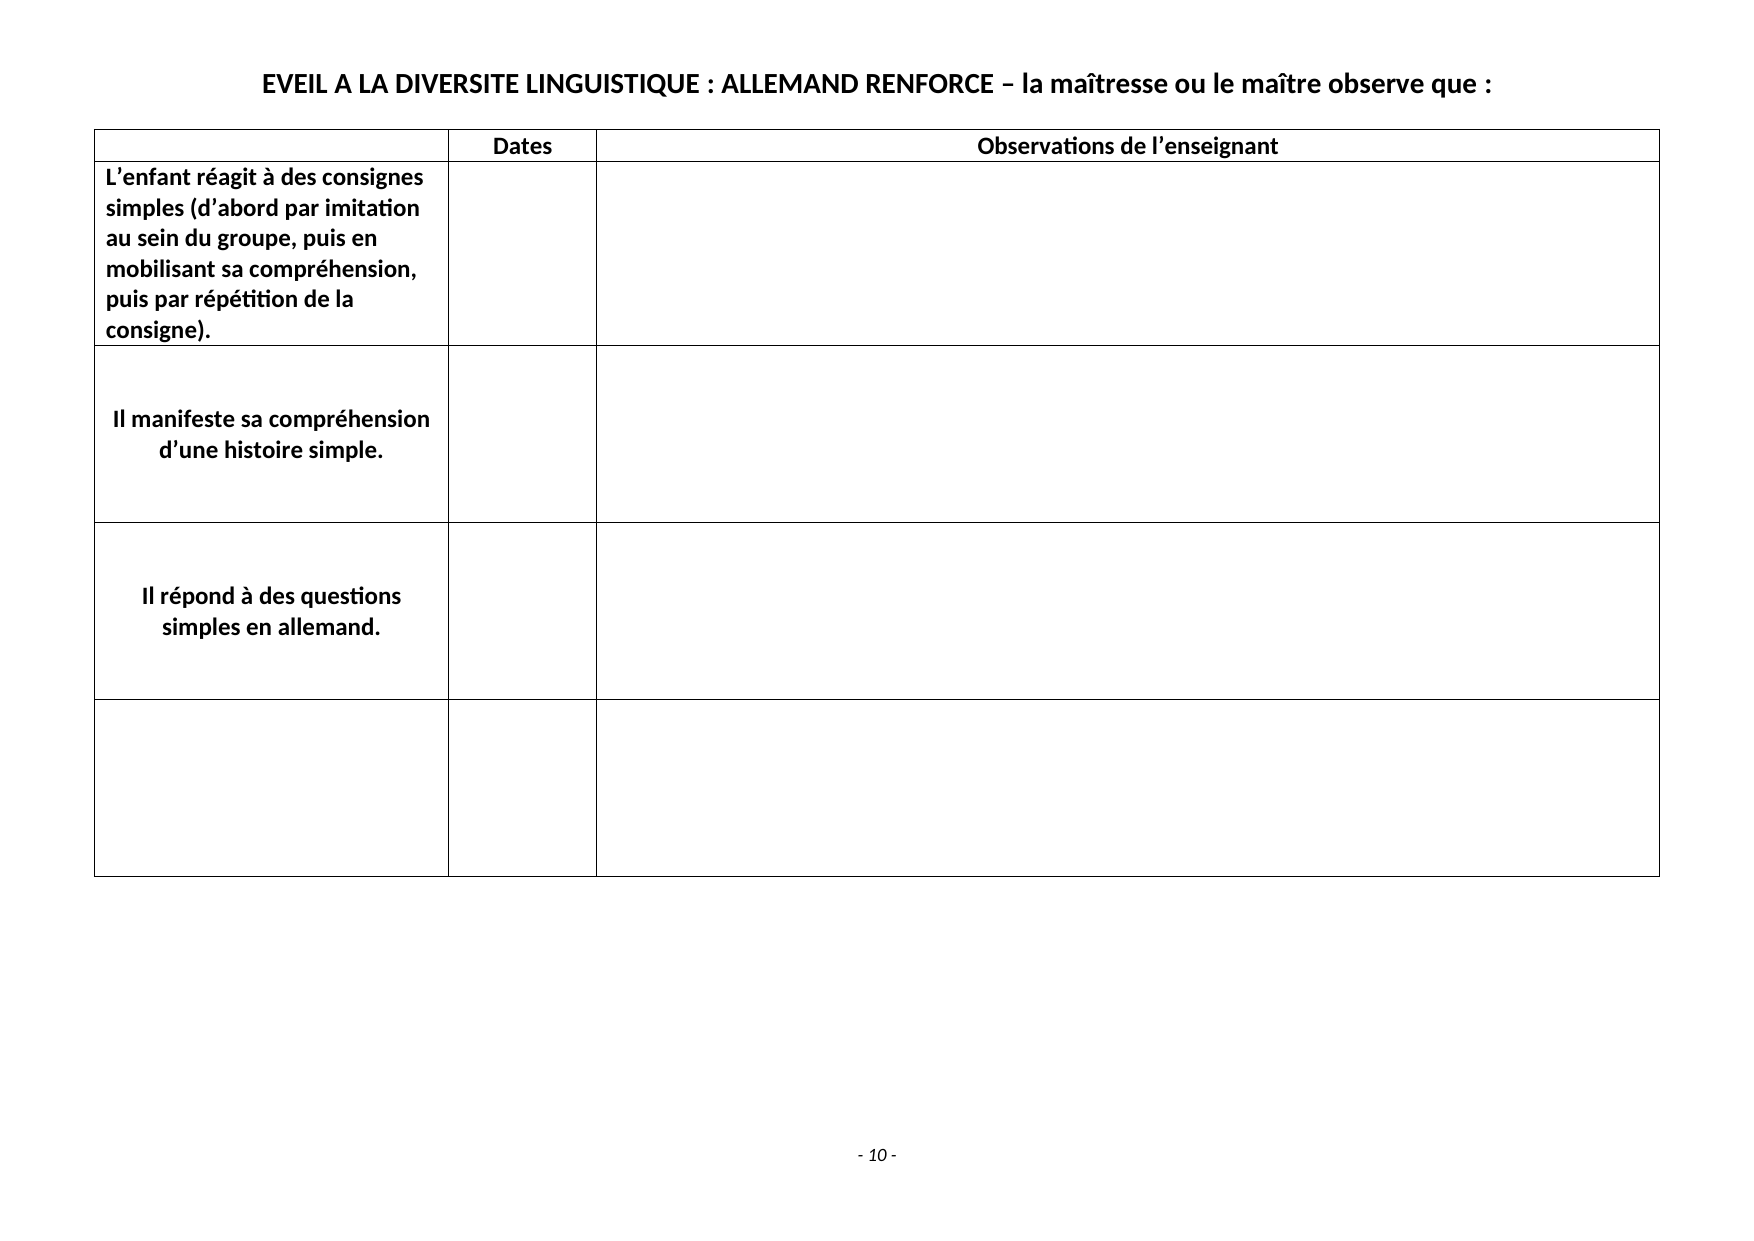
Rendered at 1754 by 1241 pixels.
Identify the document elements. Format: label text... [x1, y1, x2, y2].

table_cell [597, 523, 1659, 699]
text EVEIL A LA DIVERSITE LINGUISTIQUE : ALLEMAND RENFORCE – la maîtresse ou le maître observe que : [53, 65, 1701, 100]
table_cell [597, 162, 1659, 345]
table_cell [597, 346, 1659, 522]
table_header [95, 130, 448, 161]
table_cell [95, 700, 448, 876]
table_cell Il répond à des questions simples en allemand. [95, 523, 448, 699]
table_cell L’enfant réagit à des consignes simples (d’abord par imitation au sein du groupe, puis en mobilisant sa compréhension, puis par répétition de la consigne). [95, 162, 448, 345]
table_cell [449, 162, 596, 345]
table_header Dates [449, 130, 596, 161]
table_cell [597, 700, 1659, 876]
table_cell Il manifeste sa compréhension d’une histoire simple. [95, 346, 448, 522]
table_cell [449, 700, 596, 876]
table_header Observations de l’enseignant [597, 130, 1659, 161]
table_cell [449, 346, 596, 522]
table_cell [449, 523, 596, 699]
